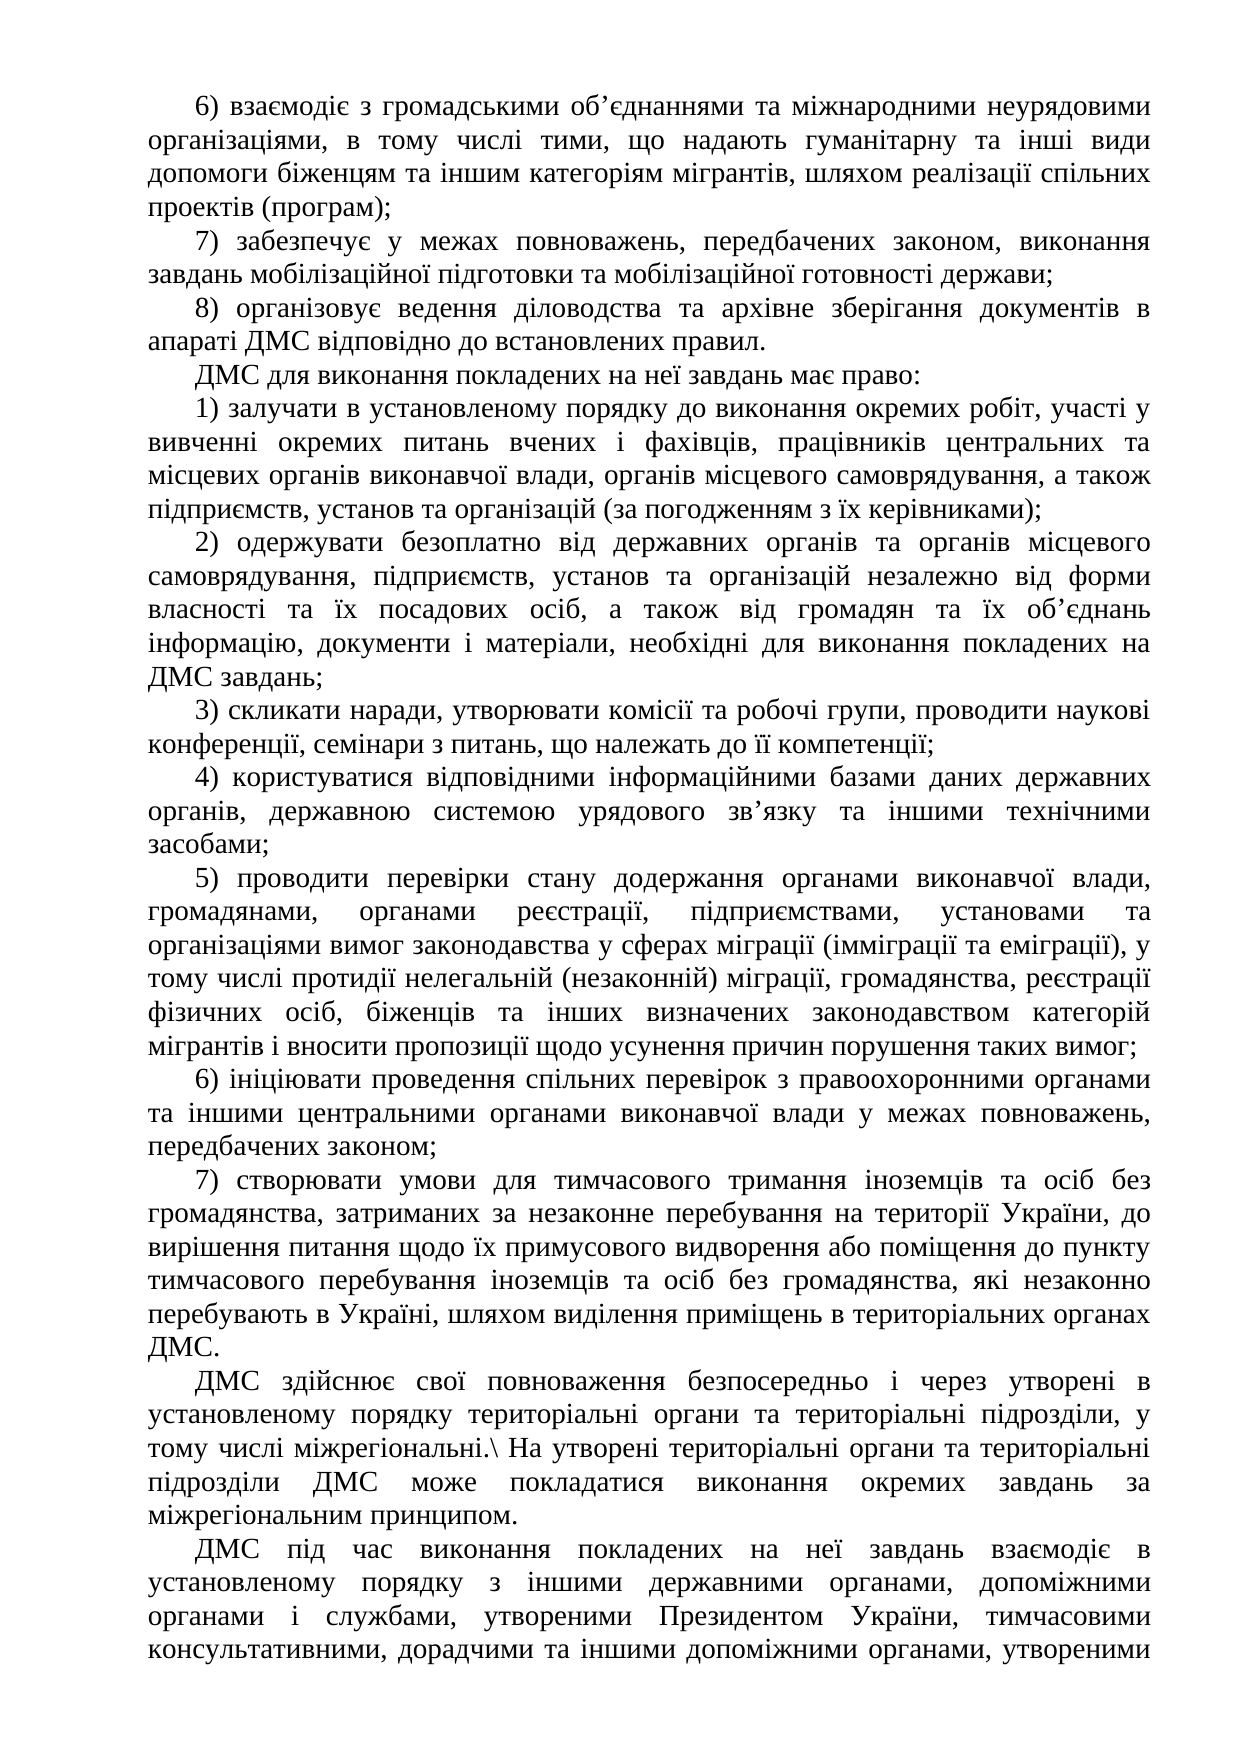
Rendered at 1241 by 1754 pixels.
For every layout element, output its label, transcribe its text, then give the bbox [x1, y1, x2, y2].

text 7) забезпечує у межах повноважень, передбачених законом, виконання завдань мобілізаційної підготовки та мобілізаційної готовності держави; [148, 223, 1152, 290]
text 8) організовує ведення діловодства та архівне зберігання документів в апараті ДМС відповідно до встановлених правил. [148, 290, 1152, 357]
text 5) проводити перевірки стану додержання органами виконавчої влади, громадянами, органами реєстрації, підприємствами, установами та організаціями вимог законодавства у сферах міграції (імміграції та еміграції), у тому числі протидії нелегальній (незаконній) міграції, громадянства, реєстрації фізичних осіб, біженців та інших визначених законодавством категорій мігрантів і вносити пропозиції щодо усунення причин порушення таких вимог; [148, 860, 1152, 1061]
text 6) взаємодіє з громадськими об’єднаннями та міжнародними неурядовими організаціями, в тому числі тими, що надають гуманітарну та інші види допомоги біженцям та іншим категоріям мігрантів, шляхом реалізації спільних проектів (програм); [148, 88, 1152, 223]
text ДМС для виконання покладених на неї завдань має право: [148, 357, 1152, 390]
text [148, 1531, 1152, 1665]
text 6) ініціювати проведення спільних перевірок з правоохоронними органами та іншими центральними органами виконавчої влади у межах повноважень, передбачених законом; [148, 1061, 1152, 1162]
text 4) користуватися відповідними інформаційними базами даних державних органів, державною системою урядового зв’язку та іншими технічними засобами; [148, 759, 1152, 860]
text 7) створювати умови для тимчасового тримання іноземців та осіб без громадянства, затриманих за незаконне перебування на території України, до вирішення питання щодо їх примусового видворення або поміщення до пункту тимчасового перебування іноземців та осіб без громадянства, які незаконно перебувають в Україні, шляхом виділення приміщень в територіальних органах ДМС. [148, 1162, 1152, 1363]
text 1) залучати в установленому порядку до виконання окремих робіт, участі у вивченні окремих питань вчених і фахівців, працівників центральних та місцевих органів виконавчої влади, органів місцевого самоврядування, а також підприємств, установ та організацій (за погодженням з їх керівниками); [148, 390, 1152, 524]
text 3) скликати наради, утворювати комісії та робочі групи, проводити наукові конференції, семінари з питань, що належать до її компетенції; [148, 692, 1152, 759]
text ДМС здійснює свої повноваження безпосередньо і через утворені в установленому порядку територіальні органи та територіальні підрозділи, у тому числі міжрегіональні.\ На утворені територіальні органи та територіальні підрозділи ДМС може покладатися виконання окремих завдань за міжрегіональним принципом. [148, 1363, 1152, 1531]
text 2) одержувати безоплатно від державних органів та органів місцевого самоврядування, підприємств, установ та організацій незалежно від форми власності та їх посадових осіб, а також від громадян та їх об’єднань інформацію, документи і матеріали, необхідні для виконання покладених на ДМС завдань; [148, 524, 1152, 692]
